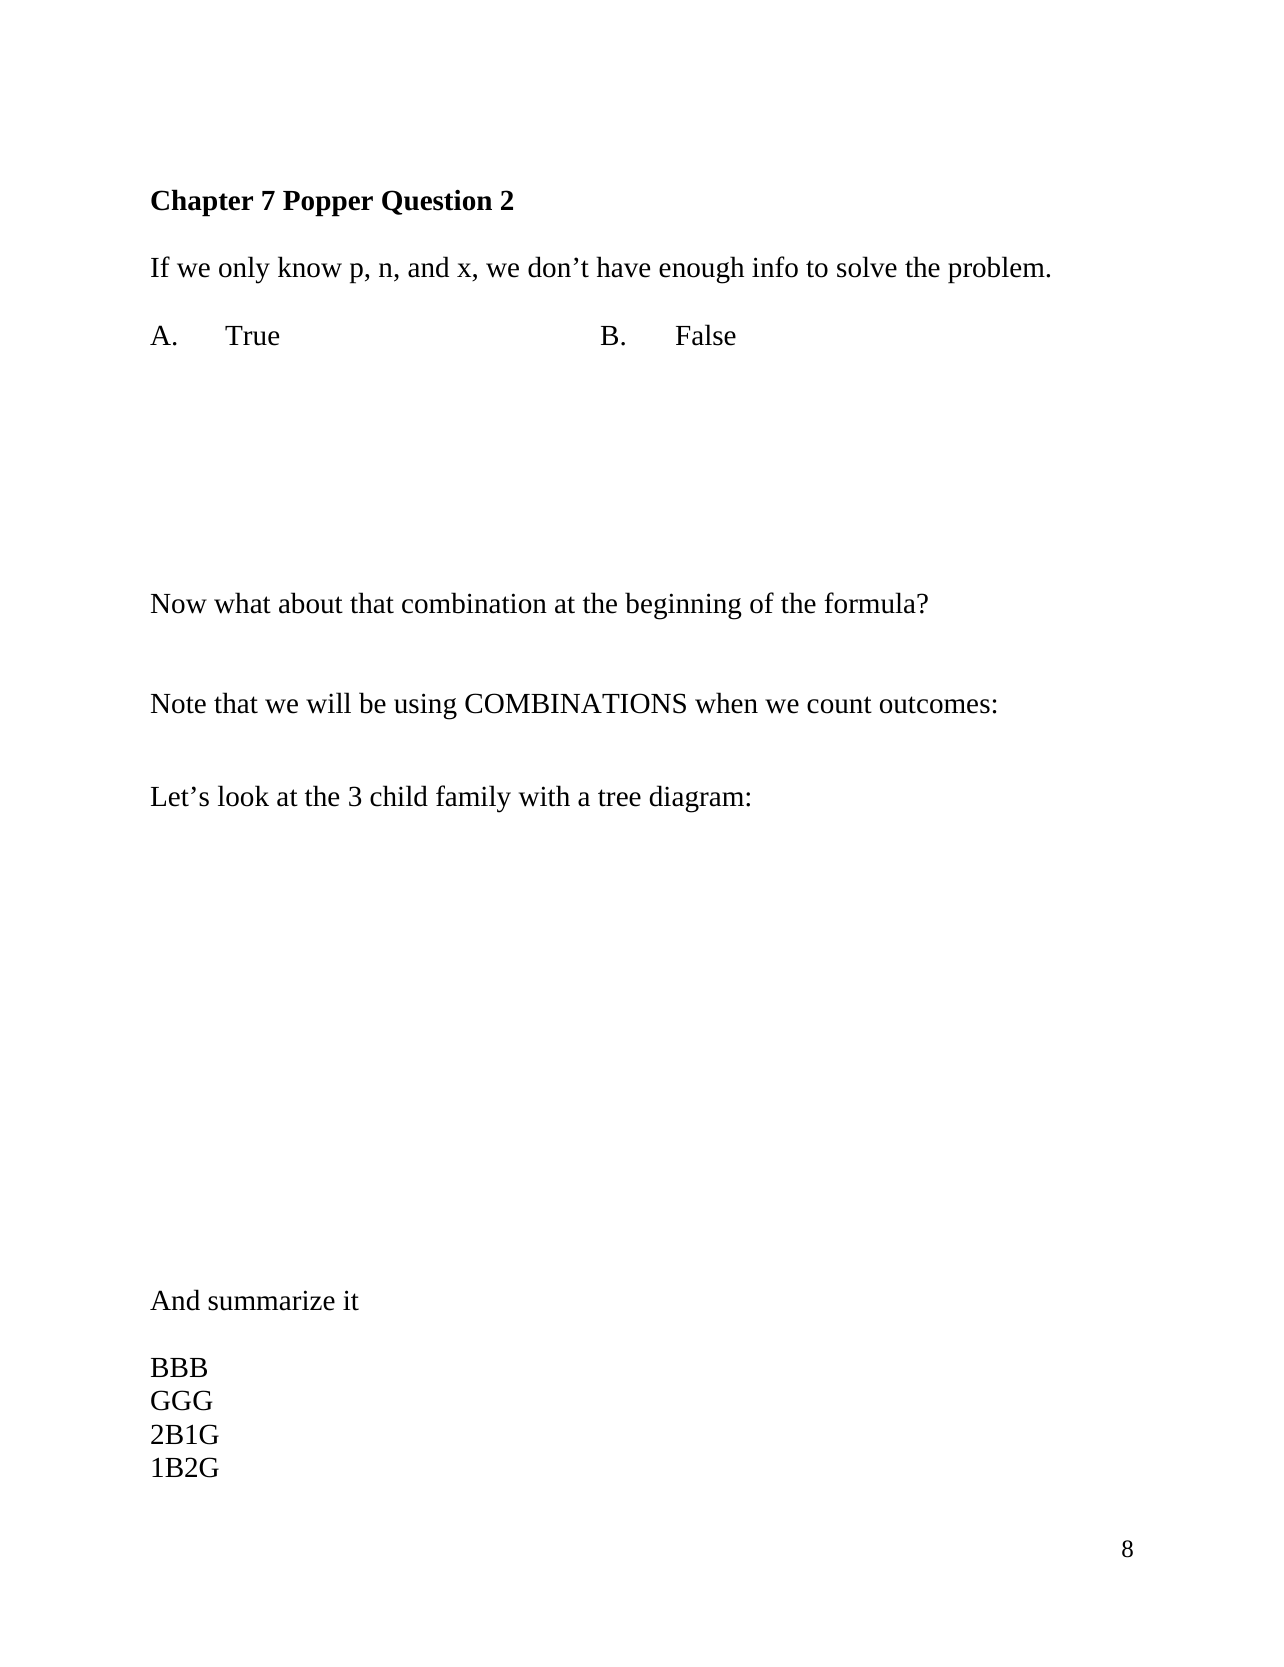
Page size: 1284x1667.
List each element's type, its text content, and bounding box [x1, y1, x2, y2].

text GGG [150, 1383, 1133, 1417]
text 2B1G [150, 1417, 1133, 1450]
text If we only know p, n, and x, we don’t have enough info to solve the problem. [150, 251, 1133, 284]
text 1B2G [150, 1450, 1133, 1484]
text Note that we will be using COMBINATIONS when we count outcomes: [150, 687, 1133, 720]
text Let’s look at the 3 child family with a tree diagram: [150, 779, 1133, 813]
text Chapter 7 Popper Question 2 [150, 183, 1133, 217]
text BBB [150, 1350, 1133, 1383]
text Now what about that combination at the beginning of the formula? [150, 586, 1133, 619]
text And summarize it [150, 1283, 1133, 1316]
text A. True B. False [150, 318, 1133, 351]
